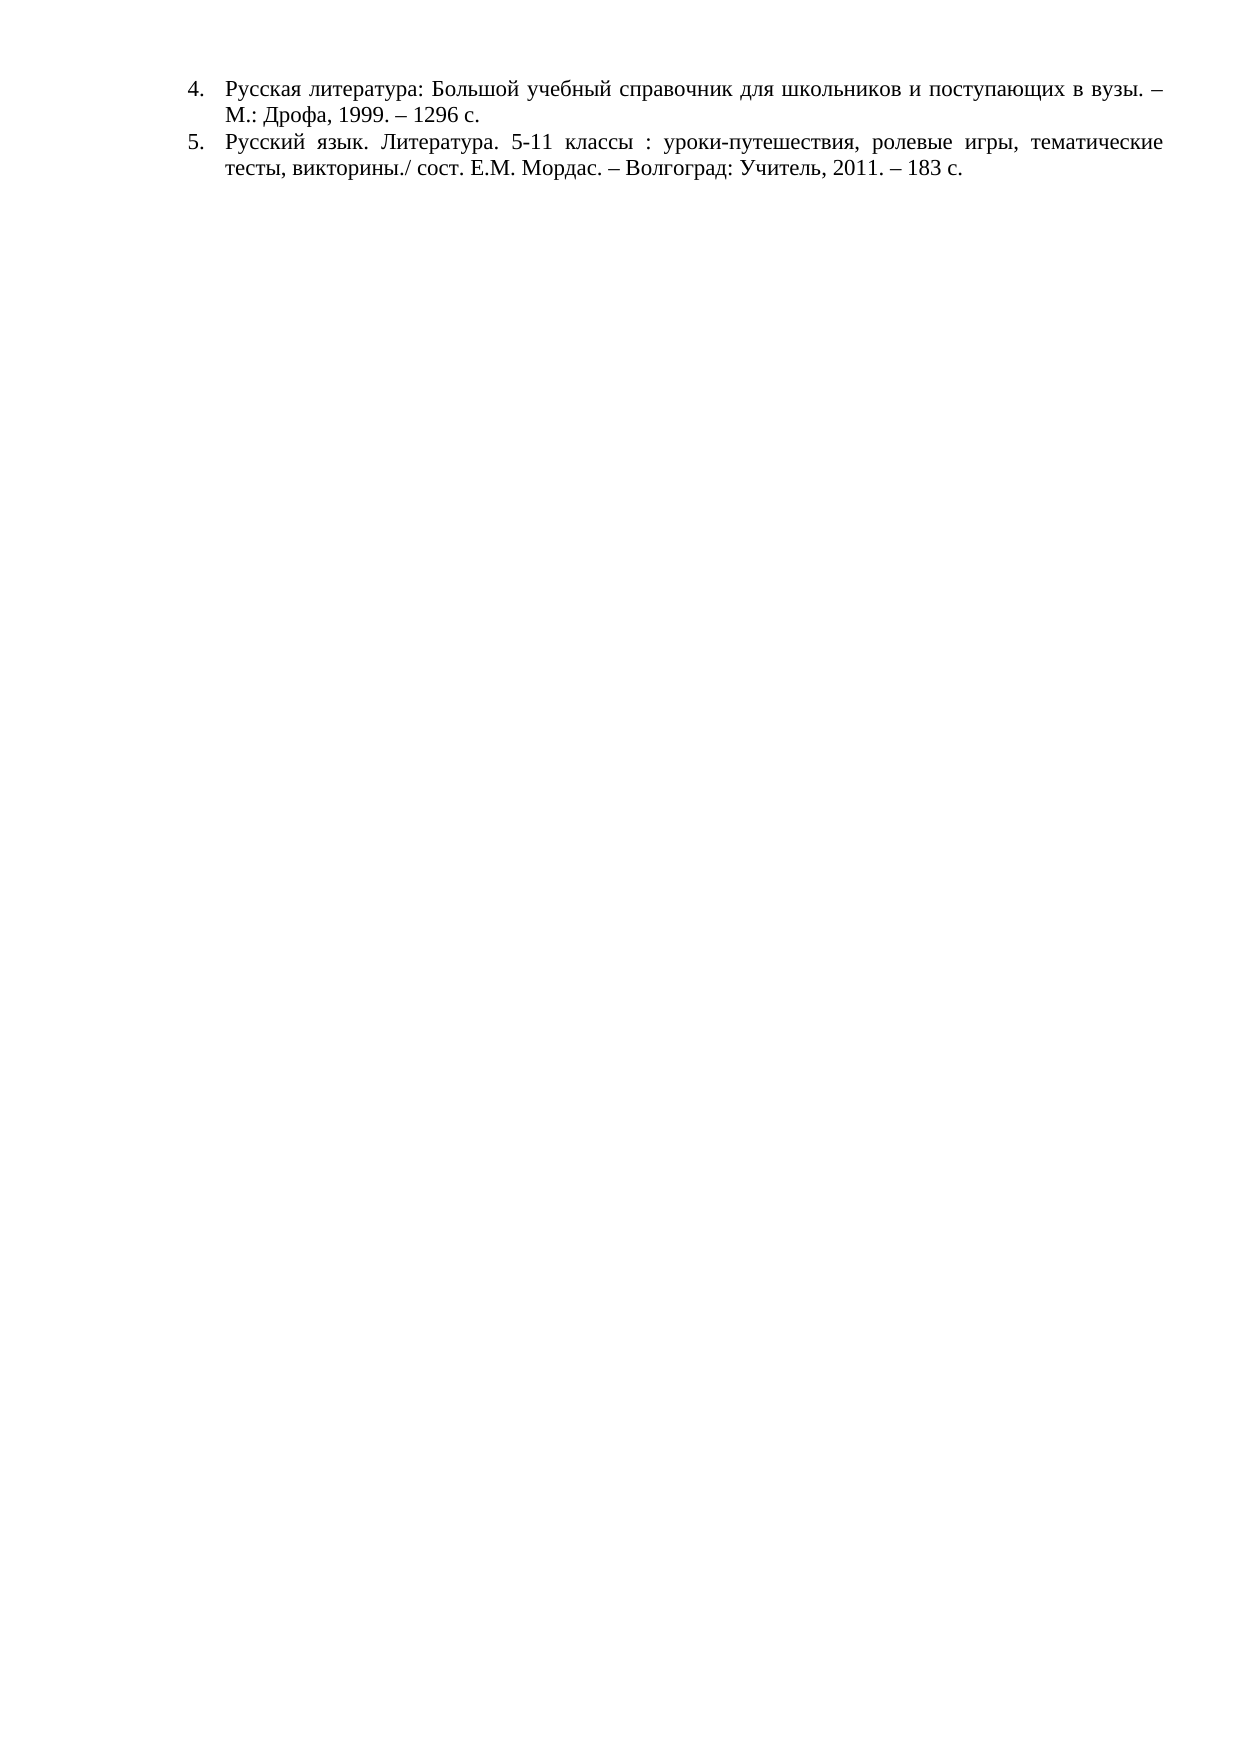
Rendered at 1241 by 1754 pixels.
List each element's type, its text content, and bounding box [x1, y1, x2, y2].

list Русская литература: Большой учебный справочник для школьников и поступающих в вузы. – М.: Дрофа, 1999. – 1296 с. [187, 75, 1165, 128]
list Русский язык. Литература. 5-11 классы : уроки-путешествия, ролевые игры, тематические тесты, викторины./ сост. Е.М. Мордас. – Волгоград: Учитель, 2011. – 183 с. [187, 128, 1165, 180]
